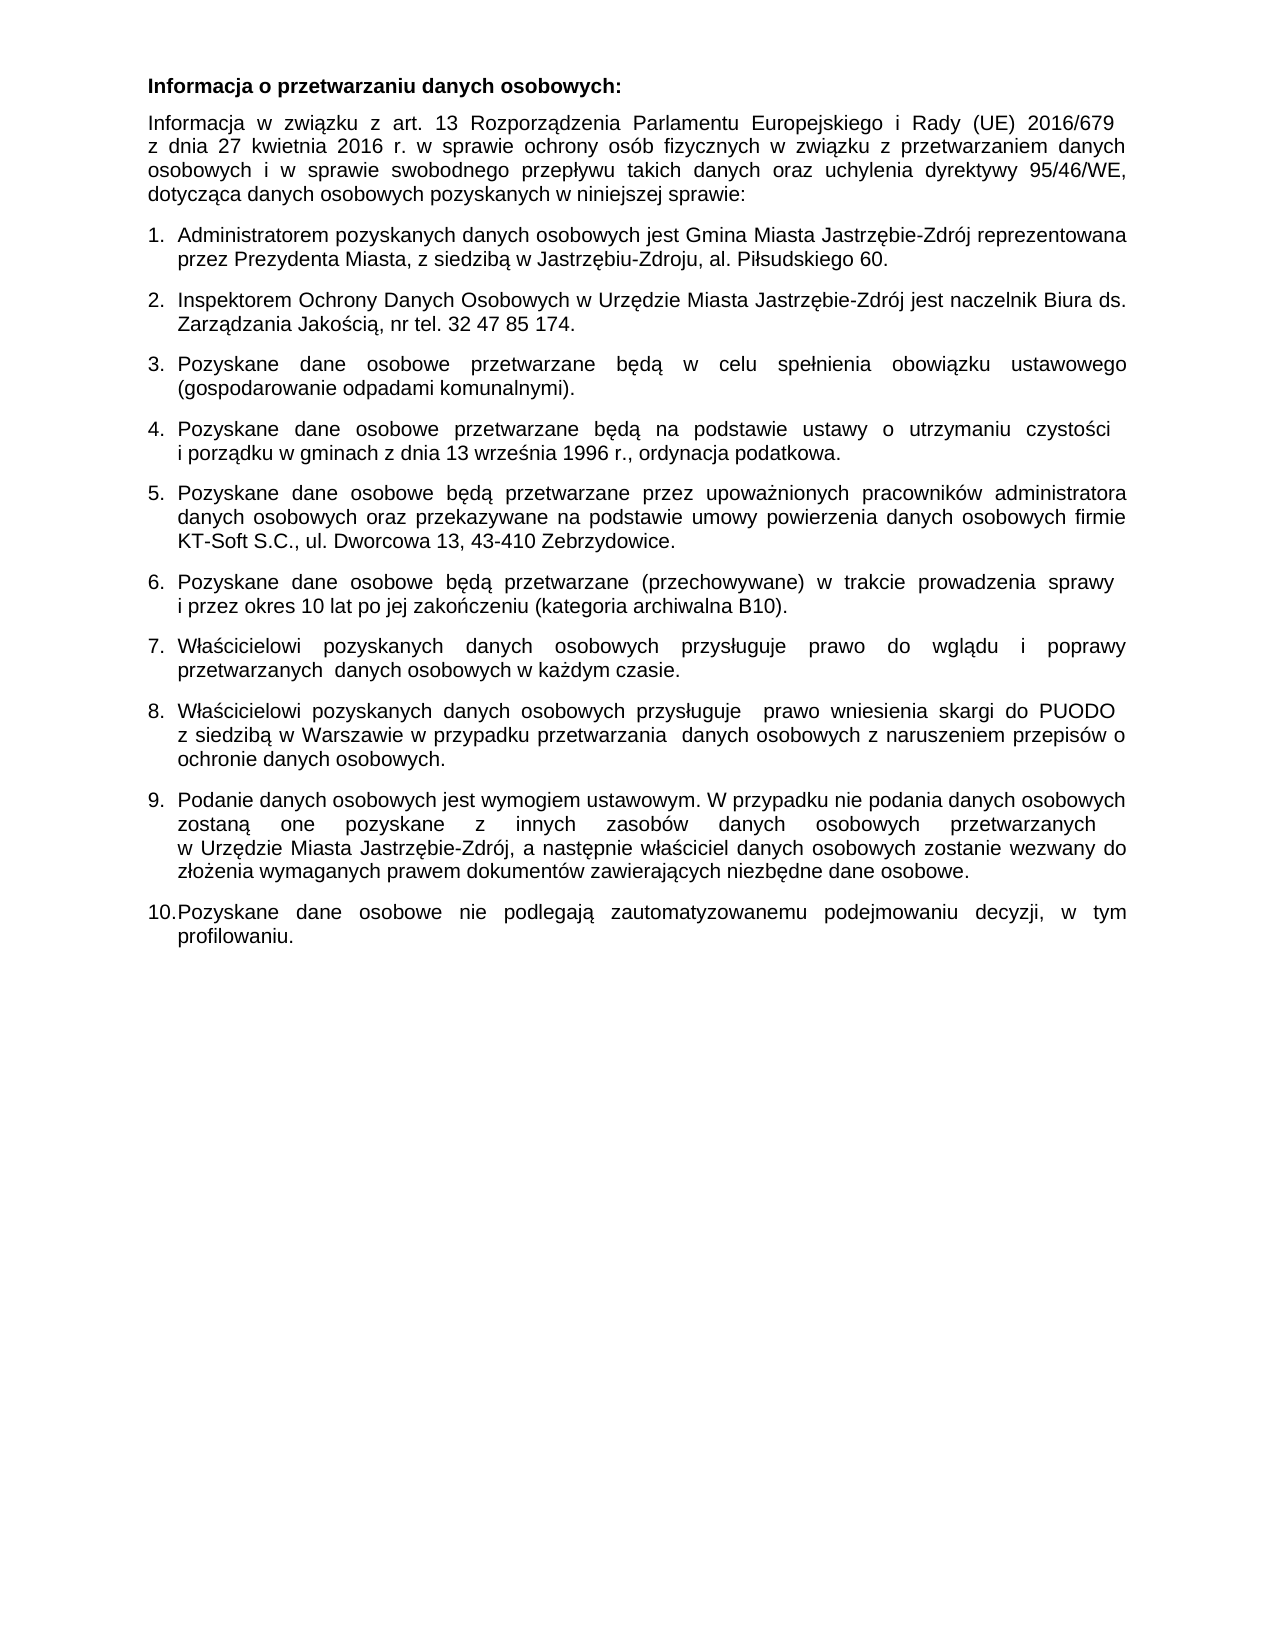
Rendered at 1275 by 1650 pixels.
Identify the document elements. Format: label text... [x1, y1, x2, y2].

list Pozyskane dane osobowe przetwarzane będą w celu spełnienia obowiązku ustawowego (gospodarowanie odpadami komunalnymi). [148, 352, 1127, 400]
list Właścicielowi pozyskanych danych osobowych przysługuje prawo do wglądu i poprawy przetwarzanych danych osobowych w każdym czasie. [148, 634, 1127, 682]
list Inspektorem Ochrony Danych Osobowych w Urzędzie Miasta Jastrzębie-Zdrój jest naczelnik Biura ds. Zarządzania Jakością, nr tel. 32 47 85 174. [148, 287, 1127, 335]
text Informacja o przetwarzaniu danych osobowych: [148, 74, 1127, 98]
list Pozyskane dane osobowe będą przetwarzane przez upoważnionych pracowników administratora danych osobowych oraz przekazywane na podstawie umowy powierzenia danych osobowych firmie KT-Soft S.C., ul. Dworcowa 13, 43-410 Zebrzydowice. [148, 481, 1127, 553]
list Administratorem pozyskanych danych osobowych jest Gmina Miasta Jastrzębie-Zdrój reprezentowana przez Prezydenta Miasta, z siedzibą w Jastrzębiu-Zdroju, al. Piłsudskiego 60. [148, 223, 1127, 271]
list Pozyskane dane osobowe przetwarzane będą na podstawie ustawy o utrzymaniu czystości i porządku w gminach z dnia 13 września 1996 r., ordynacja podatkowa. [148, 417, 1127, 464]
list Pozyskane dane osobowe będą przetwarzane (przechowywane) w trakcie prowadzenia sprawy i przez okres 10 lat po jej zakończeniu (kategoria archiwalna B10). [148, 570, 1127, 618]
list Właścicielowi pozyskanych danych osobowych przysługuje prawo wniesienia skargi do PUODO z siedzibą w Warszawie w przypadku przetwarzania danych osobowych z naruszeniem przepisów o ochronie danych osobowych. [148, 699, 1127, 771]
list Podanie danych osobowych jest wymogiem ustawowym. W przypadku nie podania danych osobowych zostaną one pozyskane z innych zasobów danych osobowych przetwarzanych w Urzędzie Miasta Jastrzębie-Zdrój, a następnie właściciel danych osobowych zostanie wezwany do złożenia wymaganych prawem dokumentów zawierających niezbędne dane osobowe. [148, 787, 1127, 883]
list Pozyskane dane osobowe nie podlegają zautomatyzowanemu podejmowaniu decyzji, w tym profilowaniu. [148, 900, 1127, 948]
text Informacja w związku z art. 13 Rozporządzenia Parlamentu Europejskiego i Rady (UE) 2016/679 z dnia 27 kwietnia 2016 r. w sprawie ochrony osób fizycznych w związku z przetwarzaniem danych osobowych i w sprawie swobodnego przepływu takich danych oraz uchylenia dyrektywy 95/46/WE, dotycząca danych osobowych pozyskanych w niniejszej sprawie: [148, 110, 1127, 206]
